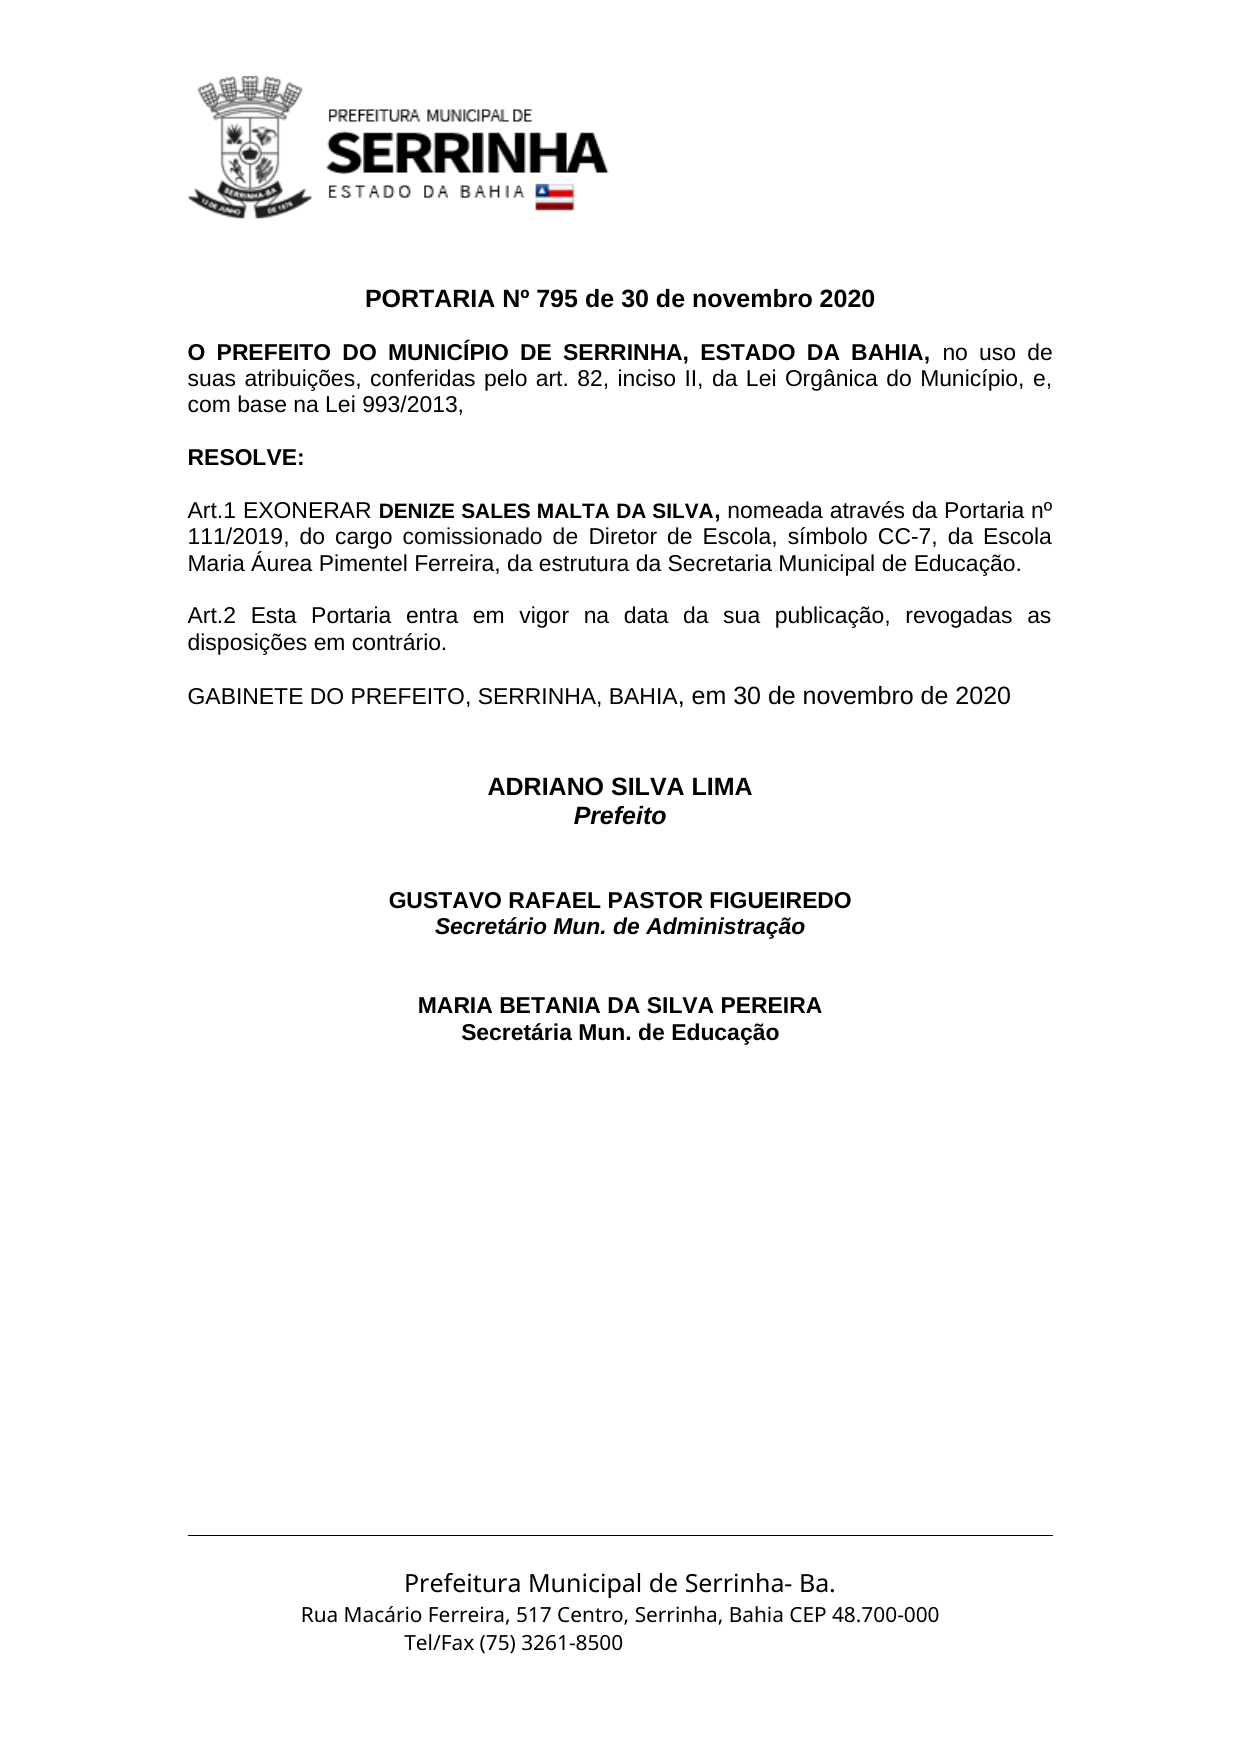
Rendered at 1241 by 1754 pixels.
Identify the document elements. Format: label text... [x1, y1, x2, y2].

text O PREFEITO DO MUNICÍPIO DE SERRINHA, ESTADO DA BAHIA, no uso de suas atribuições, conferidas pelo art. 82, inciso II, da Lei Orgânica do Município, e, com base na Lei 993/2013, [187, 339, 1053, 418]
text GUSTAVO RAFAEL PASTOR FIGUEIREDO [187, 887, 1053, 913]
text GABINETE DO PREFEITO, SERRINHA, BAHIA, em 30 de novembro de 2020 [187, 681, 1053, 710]
text Secretária Mun. de Educação [187, 1019, 1053, 1045]
text Art.1 EXONERAR DENIZE SALES MALTA DA SILVA, nomeada através da Portaria nº 111/2019, do cargo comissionado de Diretor de Escola, símbolo CC-7, da Escola Maria Áurea Pimentel Ferreira, da estrutura da Secretaria Municipal de Educação. [187, 497, 1053, 576]
text MARIA BETANIA DA SILVA PEREIRA [187, 992, 1053, 1019]
text PORTARIA Nº 795 de 30 de novembro 2020 [187, 284, 1053, 312]
picture [187, 73, 609, 222]
text Prefeito [187, 801, 1053, 829]
text ADRIANO SILVA LIMA [187, 772, 1053, 801]
text Secretário Mun. de Administração [187, 913, 1053, 939]
text RESOLVE: [187, 444, 1053, 471]
text Art.2 Esta Portaria entra em vigor na data da sua publicação, revogadas as disposições em contrário. [187, 602, 1053, 655]
